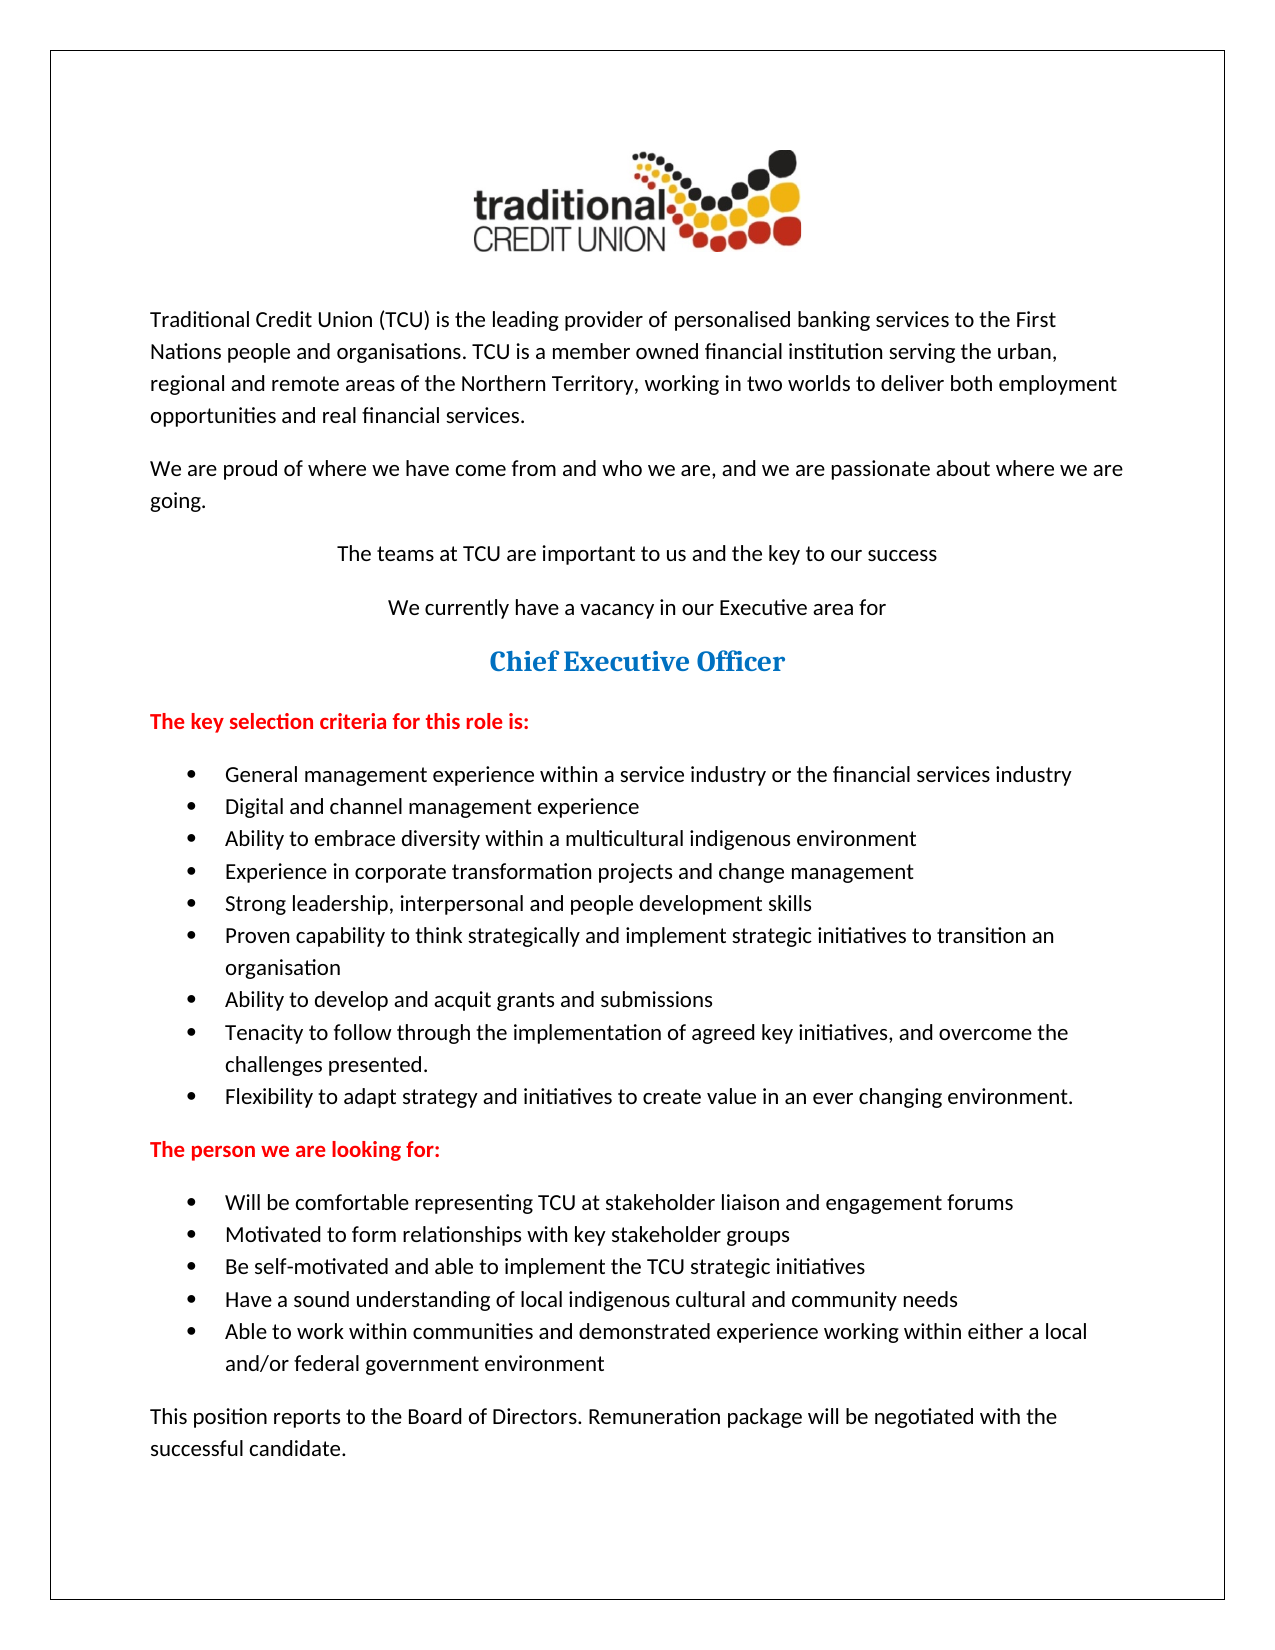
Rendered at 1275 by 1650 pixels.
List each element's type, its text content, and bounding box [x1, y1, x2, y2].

list Strong leadership, interpersonal and people development skills [187, 889, 1125, 917]
list Motivated to form relationships with key stakeholder groups [187, 1220, 1125, 1248]
text We are proud of where we have come from and who we are, and we are passionate about where we are going. [150, 454, 1125, 514]
text We currently have a vacancy in our Executive area for [150, 593, 1125, 621]
text Traditional Credit Union (TCU) is the leading provider of personalised banking services to the First Nations people and organisations. TCU is a member owned financial institution serving the urban, regional and remote areas of the Northern Territory, working in two worlds to deliver both employment opportunities and real financial services. [150, 305, 1125, 429]
picture [473, 150, 802, 252]
list Tenacity to follow through the implementation of agreed key initiatives, and overcome the challenges presented. [187, 1018, 1125, 1078]
text The key selection criteria for this role is: [150, 707, 1125, 735]
list Proven capability to think strategically and implement strategic initiatives to transition an organisation [187, 921, 1125, 981]
text Chief Executive Officer [150, 646, 1125, 679]
list Experience in corporate transformation projects and change management [187, 857, 1125, 885]
text The teams at TCU are important to us and the key to our success [150, 539, 1125, 568]
list Ability to embrace diversity within a multicultural indigenous environment [187, 824, 1125, 853]
text The person we are looking for: [150, 1135, 1125, 1163]
list Able to work within communities and demonstrated experience working within either a local and/or federal government environment [187, 1317, 1125, 1377]
list General management experience within a service industry or the financial services industry [187, 760, 1125, 788]
list Flexibility to adapt strategy and initiatives to create value in an ever changing environment. [187, 1082, 1125, 1110]
list Ability to develop and acquit grants and submissions [187, 986, 1125, 1013]
list Will be comfortable representing TCU at stakeholder liaison and engagement forums [187, 1188, 1125, 1216]
list Have a sound understanding of local indigenous cultural and community needs [187, 1285, 1125, 1313]
text This position reports to the Board of Directors. Remuneration package will be negotiated with the successful candidate. [150, 1402, 1125, 1462]
list Digital and channel management experience [187, 792, 1125, 820]
list Be self-motivated and able to implement the TCU strategic initiatives [187, 1252, 1125, 1281]
